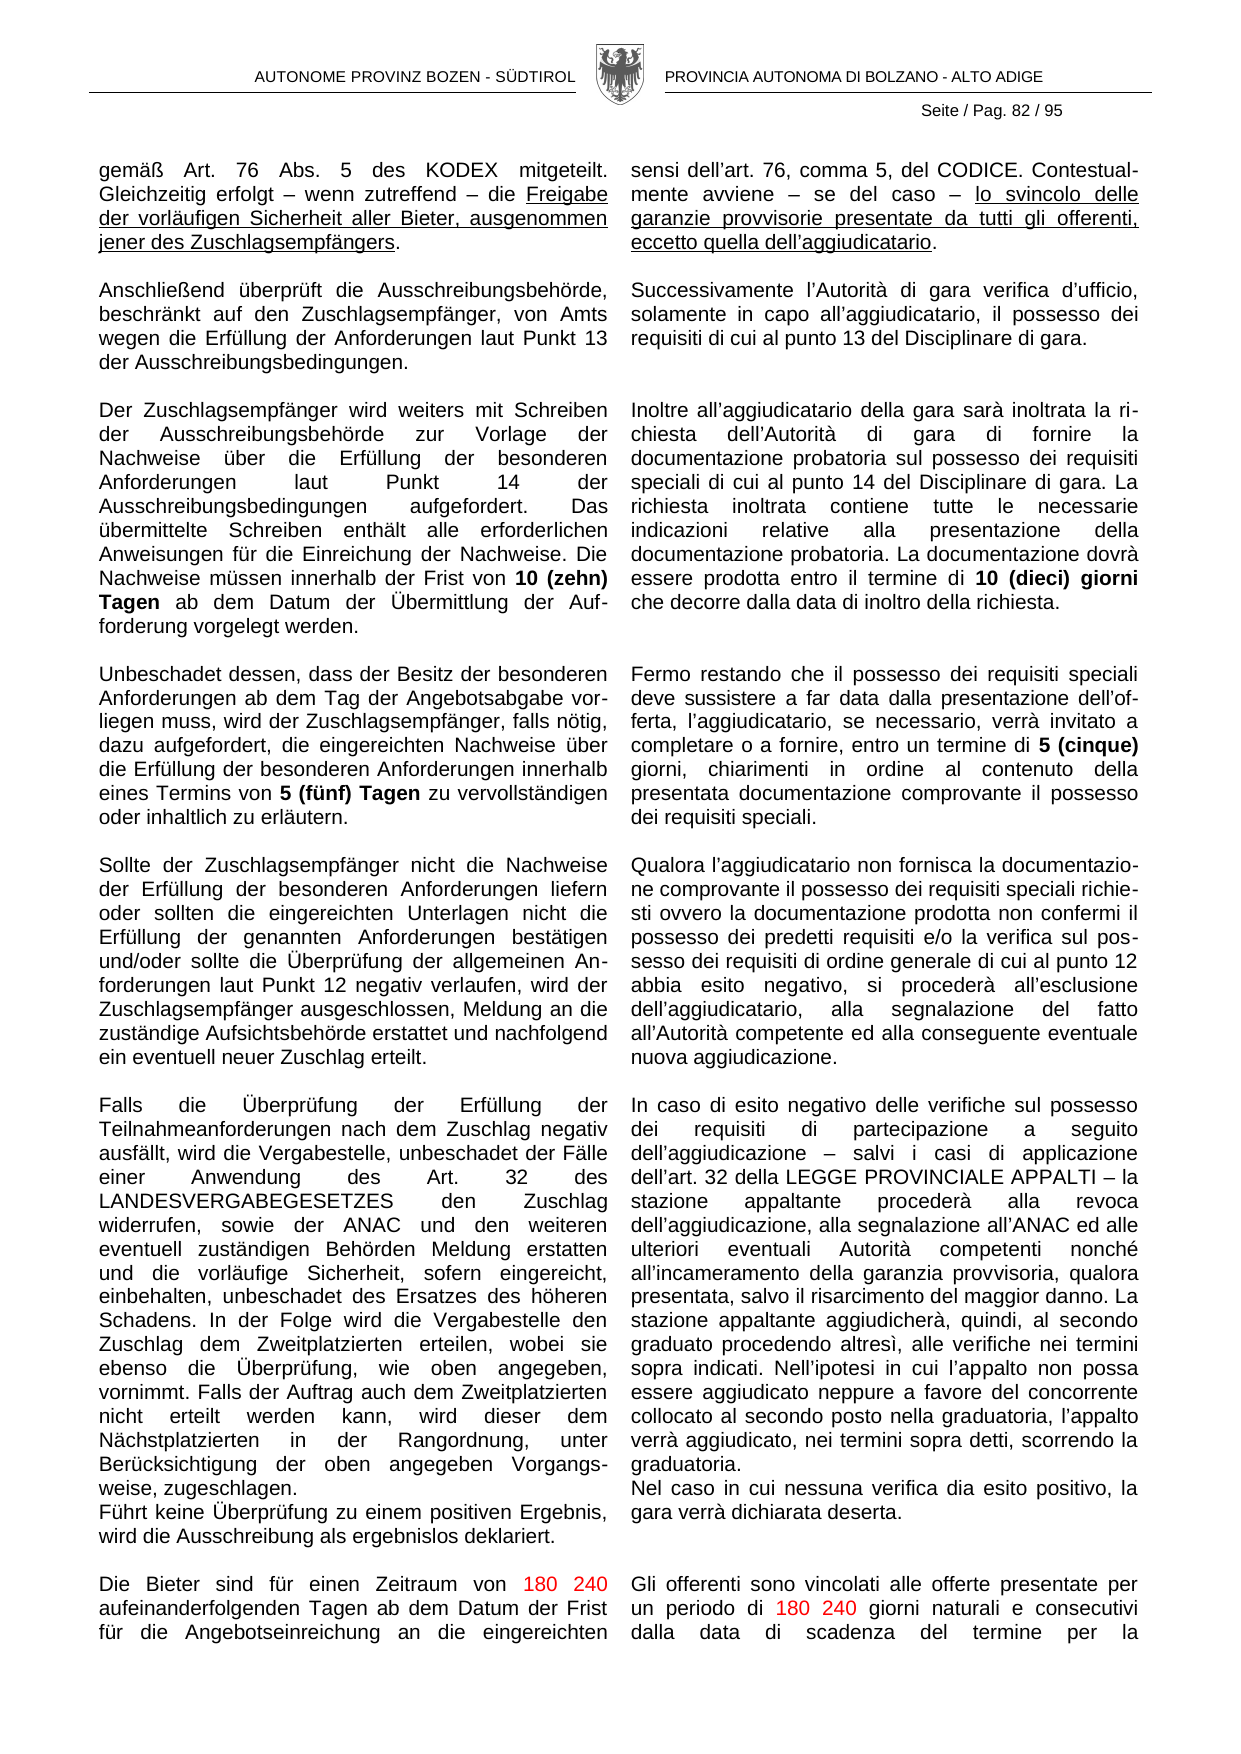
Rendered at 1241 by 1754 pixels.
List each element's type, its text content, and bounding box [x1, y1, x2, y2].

table_cell Inoltre all’aggiudicatario della gara sarà inoltrata la richiesta dell’Autorità di gara di fornire la documentazione probatoria sul possesso dei requisiti speciali di cui al punto 14 del Disciplinare di gara. La richiesta inoltrata contiene tutte le necessarie indicazioni relative alla presentazione della documentazione probatoria. La documentazione dovrà essere prodotta entro il termine di 10 (dieci) giorni che decorre dalla data di inoltro della richiesta. [619, 398, 1150, 661]
picture [596, 44, 644, 105]
table_cell Sollte der Zuschlagsempfänger nicht die Nachweise der Erfüllung der besonderen Anforderungen liefern oder sollten die eingereichten Unterlagen nicht die Erfüllung der genannten Anforderungen bestätigen und/oder sollte die Überprüfung der allgemeinen Anforderungen laut Punkt 12 negativ verlaufen, wird der Zuschlagsempfänger ausgeschlossen, Meldung an die zuständige Aufsichtsbehörde erstattet und nachfolgend ein eventuell neuer Zuschlag erteilt. [88, 853, 619, 1093]
table_cell Qualora l’aggiudicatario non fornisca la documentazione comprovante il possesso dei requisiti speciali richiesti ovvero la documentazione prodotta non confermi il possesso dei predetti requisiti e/o la verifica sul possesso dei requisiti di ordine generale di cui al punto 12 abbia esito negativo, si procederà all’esclusione dell’aggiudicatario, alla segnalazione del fatto all’Autorità competente ed alla conseguente eventuale nuova aggiudicazione. [619, 853, 1150, 1093]
table_cell Successivamente l’Autorità di gara verifica d’ufficio, solamente in capo all’aggiudicatario, il possesso dei requisiti di cui al punto 13 del Disciplinare di gara. [619, 278, 1150, 398]
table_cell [619, 1572, 1150, 1644]
table_cell In caso di esito negativo delle verifiche sul possesso dei requisiti di partecipazione a seguito dell’aggiudicazione – salvi i casi di applicazione dell’art. 32 della LEGGE PROVINCIALE APPALTI – la stazione appaltante procederà alla revoca dell’aggiudicazione, alla segnalazione all’ANAC ed alle ulteriori eventuali Autorità competenti nonché all’incameramento della garanzia provvisoria, qualora presentata, salvo il risarcimento del maggior danno. La stazione appaltante aggiudicherà, quindi, al secondo graduato procedendo altresì, alle verifiche nei termini sopra indicati. Nell’ipotesi in cui l’appalto non possa essere aggiudicato neppure a favore del concorrente collocato al secondo posto nella graduatoria, l’appalto verrà aggiudicato, nei termini sopra detti, scorrendo la graduatoria. Nel caso in cui nessuna verifica dia esito positivo, la gara verrà dichiarata deserta. [619, 1093, 1150, 1572]
table_cell Unbeschadet dessen, dass der Besitz der besonderen Anforderungen ab dem Tag der Angebotsabgabe vorliegen muss, wird der Zuschlagsempfänger, falls nötig, dazu aufgefordert, die eingereichten Nachweise über die Erfüllung der besonderen Anforderungen innerhalb eines Termins von 5 (fünf) Tagen [nicht mehr als zehn] zu vervollständigen oder inhaltlich zu erläutern. [88, 661, 619, 853]
table_cell Der Zuschlagsempfänger wird weiters mit Schreiben der Ausschreibungsbehörde zur Vorlage der Nachweise über die Erfüllung der besonderen Anforderungen laut Punkt 14 der Ausschreibungsbedingungen aufgefordert. Das übermittelte Schreiben enthält alle erforderlichen Anweisungen für die Einreichung der Nachweise. Die Nachweise müssen innerhalb der Frist von 10 (zehn) Tagen ab dem Datum der Übermittlung der Aufforderung vorgelegt werden. [88, 398, 619, 661]
table_cell Fermo restando che il possesso dei requisiti speciali deve sussistere a far data dalla presentazione dell’offerta, l’aggiudicatario, se necessario, verrà invitato a completare o a fornire, entro un termine di 5 (cinque) giorni [non superiore a dieci], chiarimenti in ordine al contenuto della presentata documentazione comprovante il possesso dei requisiti speciali. [619, 661, 1150, 853]
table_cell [88, 1572, 619, 1644]
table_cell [619, 158, 1150, 278]
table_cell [88, 158, 619, 278]
table_cell Falls die Überprüfung der Erfüllung der Teilnahmeanforderungen nach dem Zuschlag negativ ausfällt, wird die Vergabestelle, unbeschadet der Fälle einer Anwendung des Art. 32 des LANDESVERGABEGESETZES den Zuschlag widerrufen, sowie der ANAC und den weiteren eventuell zuständigen Behörden Meldung erstatten und die vorläufige Sicherheit, sofern eingereicht, einbehalten, unbeschadet des Ersatzes des höheren Schadens. In der Folge wird die Vergabestelle den Zuschlag dem Zweitplatzierten erteilen, wobei sie ebenso die Überprüfung, wie oben angegeben, vornimmt. Falls der Auftrag auch dem Zweitplatzierten nicht erteilt werden kann, wird dieser dem Nächstplatzierten in der Rangordnung, unter Berücksichtigung der oben angegeben Vorgangsweise, zugeschlagen. Führt keine Überprüfung zu einem positiven Ergebnis, wird die Ausschreibung als ergebnislos deklariert. [88, 1093, 619, 1572]
table_cell Anschließend überprüft die Ausschreibungsbehörde, beschränkt auf den Zuschlagsempfänger, von Amts wegen die Erfüllung der Anforderungen laut Punkt 13 der Ausschreibungsbedingungen. [88, 278, 619, 398]
